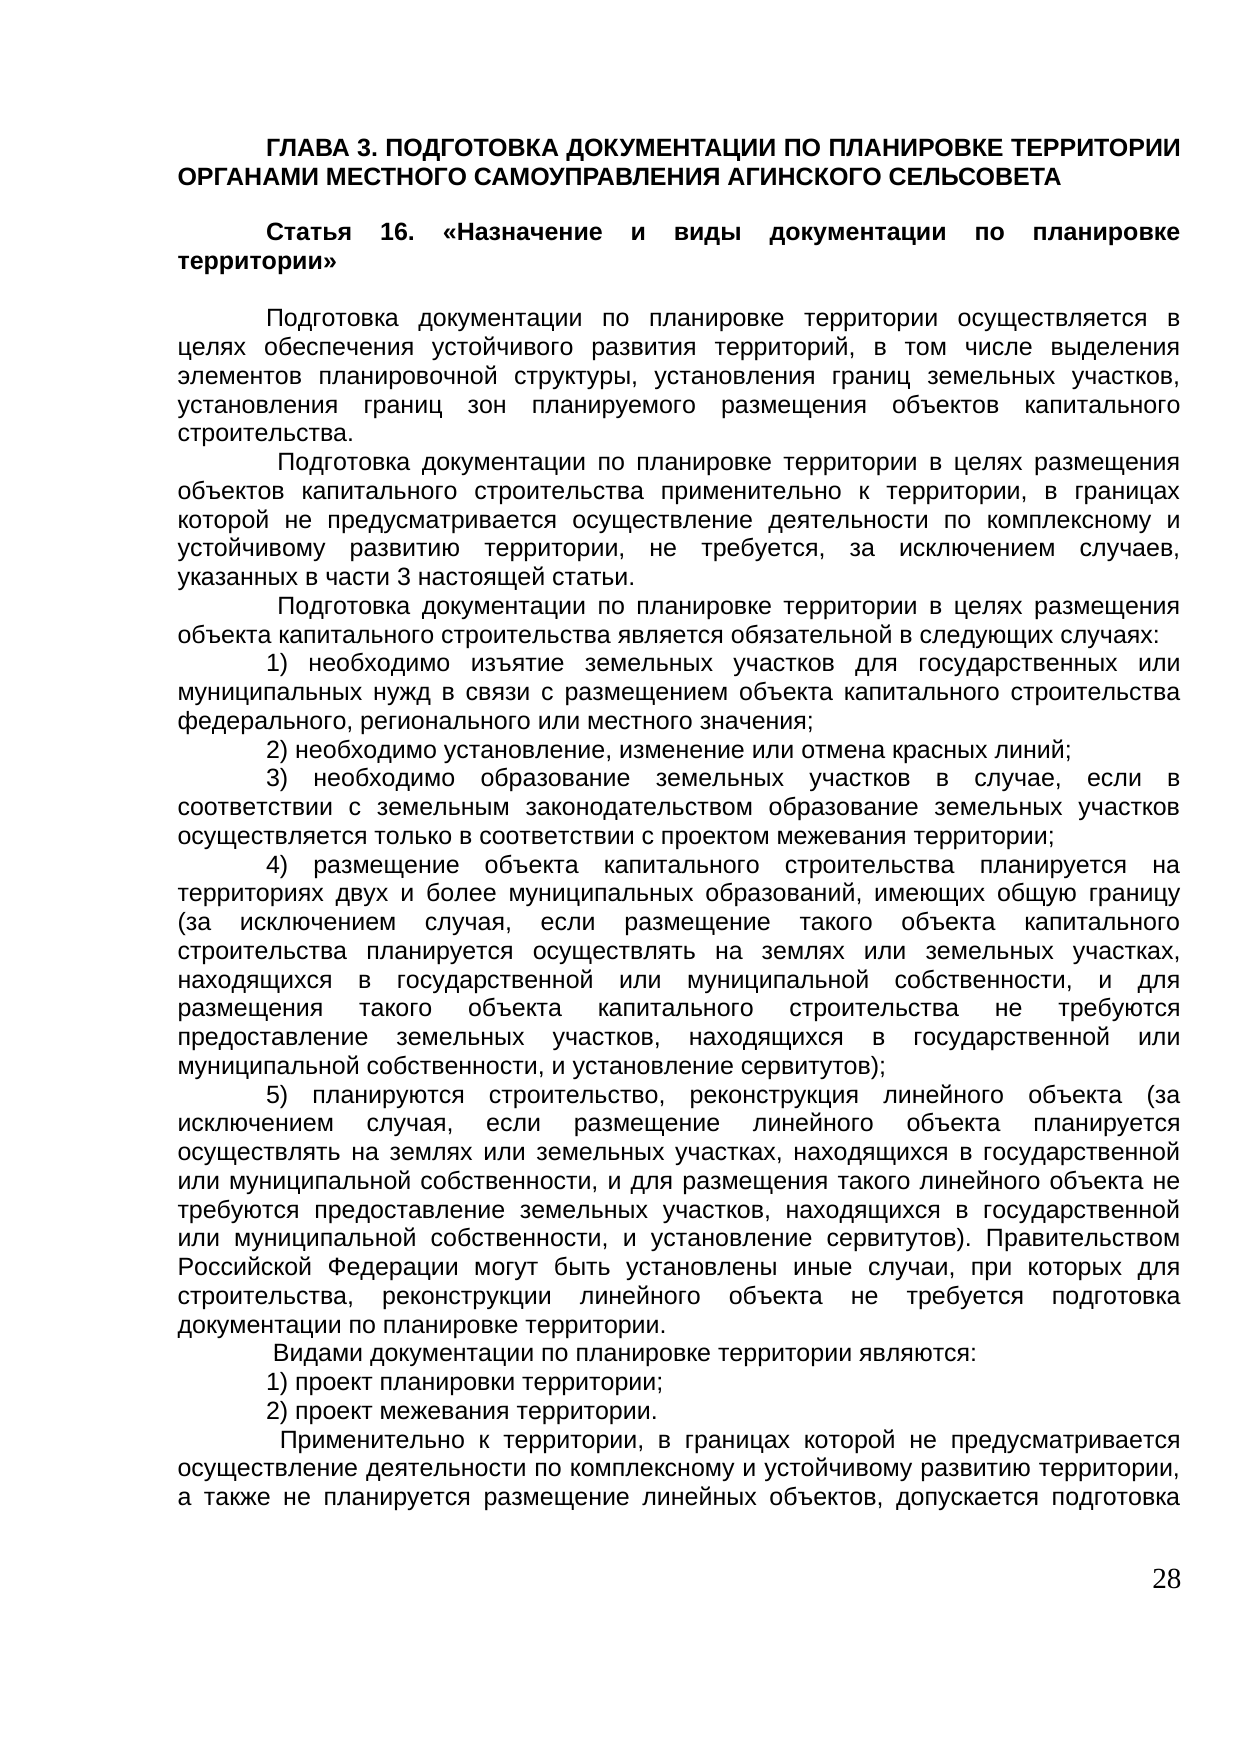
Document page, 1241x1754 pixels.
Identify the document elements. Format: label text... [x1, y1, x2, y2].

text 1) проект планировки территории; [177, 1367, 1181, 1396]
text Подготовка документации по планировке территории в целях размещения объекта капитального строительства является обязательной в следующих случаях: [177, 591, 1181, 648]
text 2) необходимо установление, изменение или отмена красных линий; [177, 734, 1181, 763]
text Видами документации по планировке территории являются: [177, 1338, 1181, 1367]
text 3) необходимо образование земельных участков в случае, если в соответствии с земельным законодательством образование земельных участков осуществляется только в соответствии с проектом межевания территории; [177, 763, 1181, 849]
text 4) размещение объекта капитального строительства планируется на территориях двух и более муниципальных образований, имеющих общую границу (за исключением случая, если размещение такого объекта капитального строительства планируется осуществлять на землях или земельных участках, находящихся в государственной или муниципальной собственности, и для размещения такого объекта капитального строительства не требуются предоставление земельных участков, находящихся в государственной или муниципальной собственности, и установление сервитутов); [177, 849, 1181, 1079]
subtitle Статья 16. «Назначение и виды документации по планировке территории» [177, 217, 1181, 274]
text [177, 1424, 1181, 1511]
text 1) необходимо изъятие земельных участков для государственных или муниципальных нужд в связи с размещением объекта капитального строительства федерального, регионального или местного значения; [177, 648, 1181, 734]
text Подготовка документации по планировке территории в целях размещения объектов капитального строительства применительно к территории, в границах которой не предусматривается осуществление деятельности по комплексному и устойчивому развитию территории, не требуется, за исключением случаев, указанных в части 3 настоящей статьи. [177, 447, 1181, 591]
text 5) планируются строительство, реконструкция линейного объекта (за исключением случая, если размещение линейного объекта планируется осуществлять на землях или земельных участках, находящихся в государственной или муниципальной собственности, и для размещения такого линейного объекта не требуются предоставление земельных участков, находящихся в государственной или муниципальной собственности, и установление сервитутов). Правительством Российской Федерации могут быть установлены иные случаи, при которых для строительства, реконструкции линейного объекта не требуется подготовка документации по планировке территории. [177, 1079, 1181, 1338]
subtitle ГЛАВА 3. Подготовка документации по планировке территории органами местного самоуправления АГИНСКОГО сельсовета [177, 133, 1181, 191]
text Подготовка документации по планировке территории осуществляется в целях обеспечения устойчивого развития территорий, в том числе выделения элементов планировочной структуры, установления границ земельных участков, установления границ зон планируемого размещения объектов капитального строительства. [177, 303, 1181, 447]
text 2) проект межевания территории. [177, 1396, 1181, 1424]
